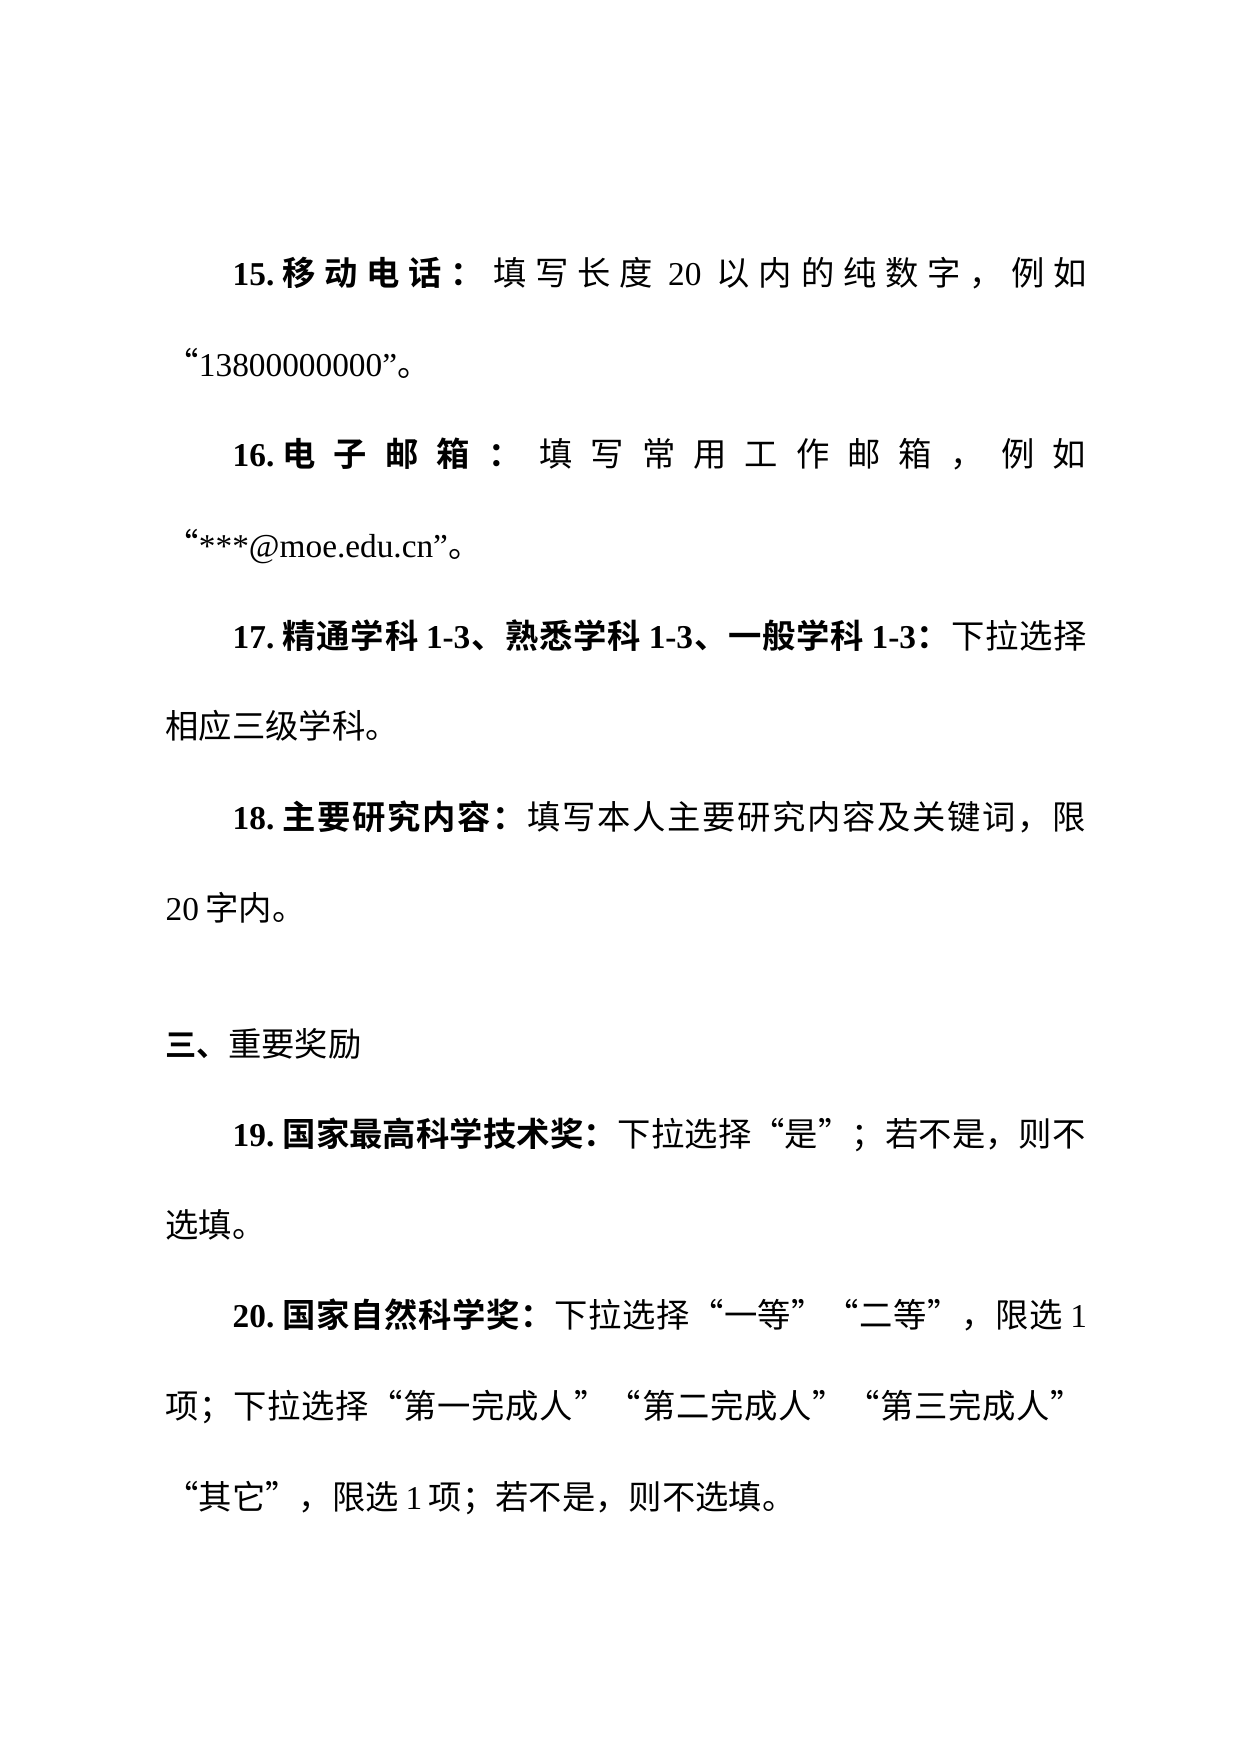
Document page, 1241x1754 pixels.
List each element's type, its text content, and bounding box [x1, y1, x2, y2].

list 主要研究内容：填写本人主要研究内容及关键词，限20字内。 [165, 769, 1087, 951]
list 重要奖励 [165, 996, 1087, 1087]
list 电子邮箱：填写常用工作邮箱，例如“***@moe.edu.cn”。 [165, 407, 1087, 588]
list 国家最高科学技术奖：下拉选择“是”；若不是，则不选填。 [165, 1087, 1087, 1268]
list 精通学科1-3、熟悉学科1-3、一般学科1-3：下拉选择相应三级学科。 [165, 588, 1087, 769]
list 国家自然科学奖：下拉选择“一等”“二等”，限选1项；下拉选择“第一完成人”“第二完成人”“第三完成人”“其它”，限选1项；若不是，则不选填。 [165, 1268, 1087, 1540]
list 移动电话：填写长度20以内的纯数字，例如“13800000000”。 [165, 226, 1087, 407]
